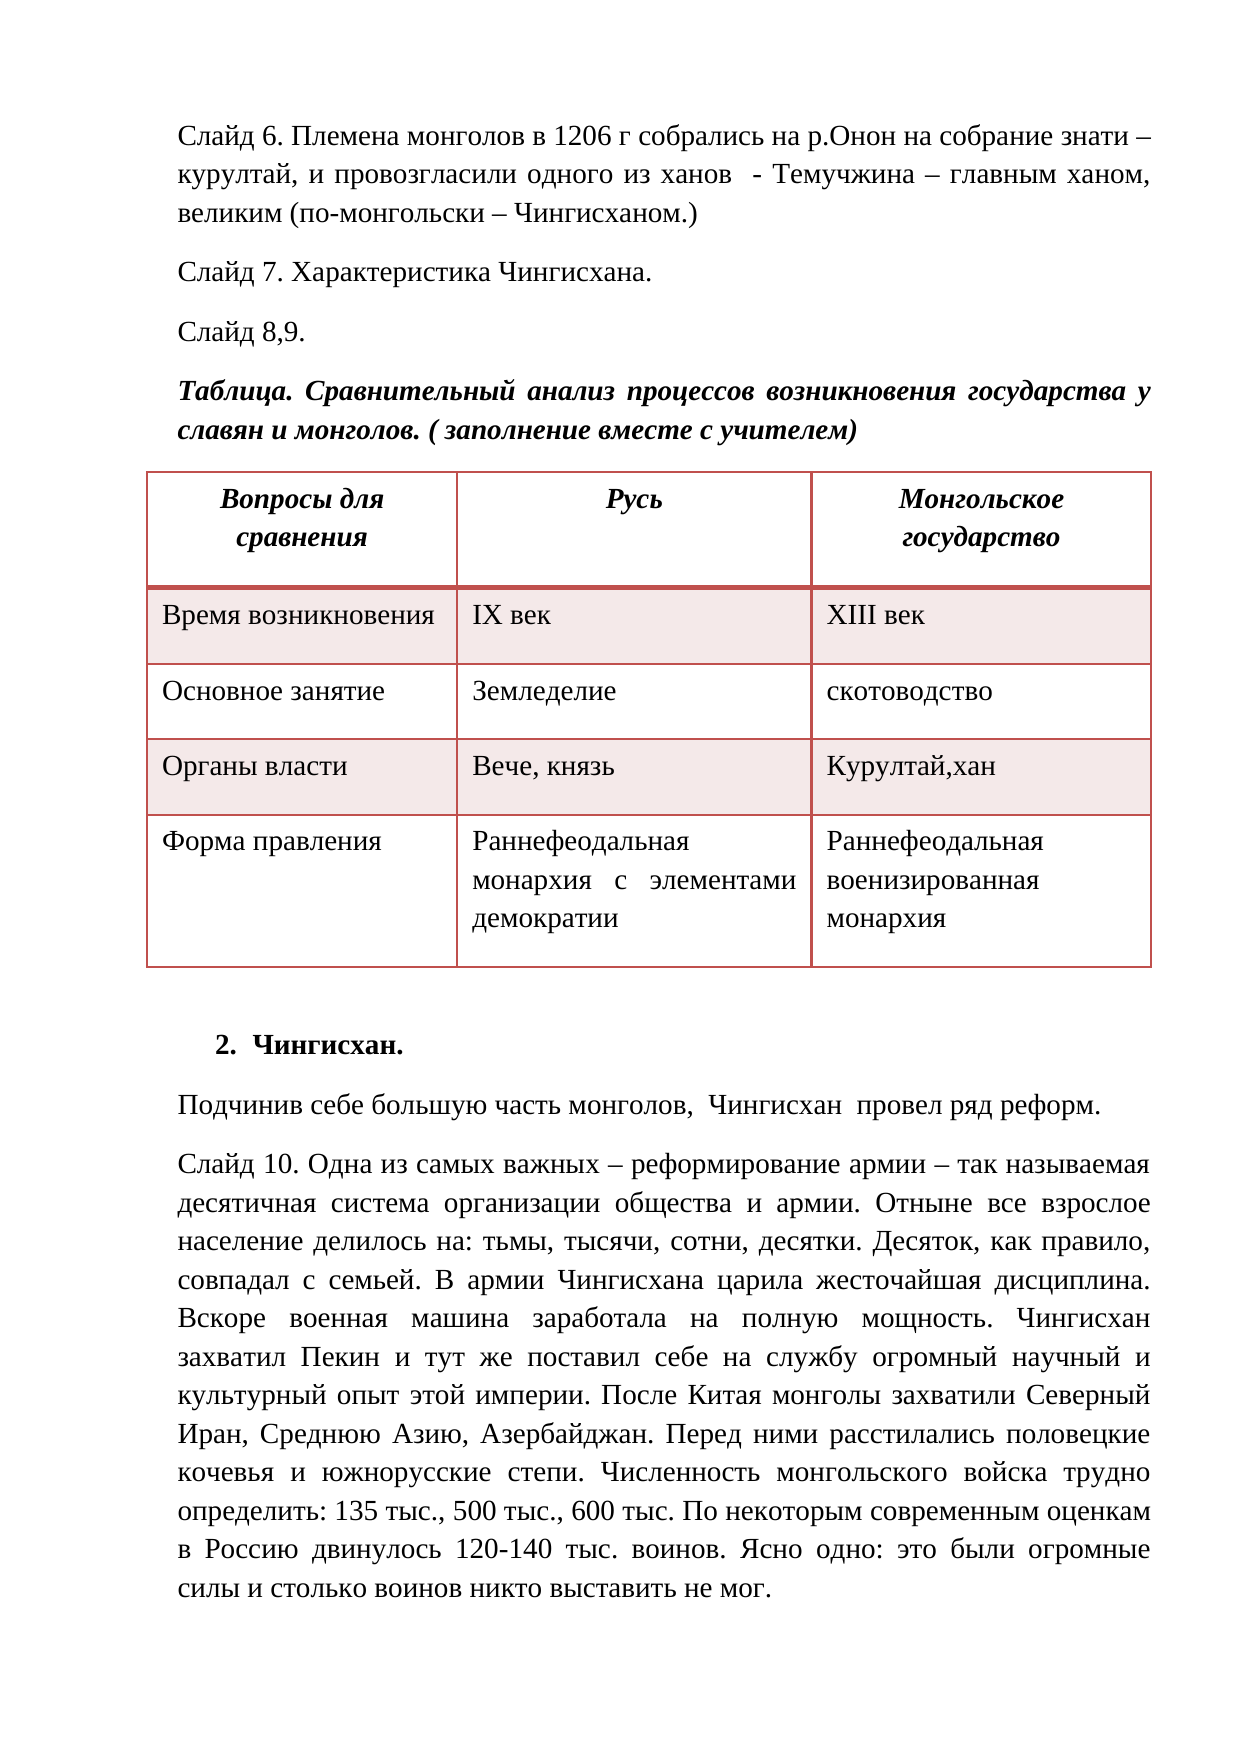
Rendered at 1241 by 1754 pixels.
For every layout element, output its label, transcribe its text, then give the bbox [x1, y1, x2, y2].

text Слайд 7. Характеристика Чингисхана. [177, 254, 1152, 288]
table_cell Курултай,хан [813, 740, 1150, 814]
table_cell Раннефеодальная монархия с элементами демократии [458, 816, 810, 966]
table_header Вопросы для сравнения [148, 473, 456, 585]
table_header Русь [458, 473, 810, 585]
text Слайд 6. Племена монголов в 1206 г собрались на р.Онон на собрание знати – курултай, и провозгласили одного из ханов - Темучжина – главным ханом, великим (по-монгольски – Чингисханом.) [177, 118, 1152, 229]
table_cell Время возникновения [148, 590, 456, 663]
text Таблица. Сравнительный анализ процессов возникновения государства у славян и монголов. ( заполнение вместе с учителем) [177, 373, 1152, 445]
table_cell скотоводство [813, 665, 1150, 738]
text Слайд 8,9. [177, 314, 1152, 347]
table_header Монгольское государство [813, 473, 1150, 585]
text Слайд 10. Одна из самых важных – реформирование армии – так называемая десятичная система организации общества и армии. Отныне все взрослое население делилось на: тьмы, тысячи, сотни, десятки. Десяток, как правило, совпадал с семьей. В армии Чингисхана царила жесточайшая дисциплина. Вскоре военная машина заработала на полную мощность. Чингисхан захватил Пекин и тут же поставил себе на службу огромный научный и культурный опыт этой империи. После Китая монголы захватили Северный Иран, Среднюю Азию, Азербайджан. Перед ними расстилались половецкие кочевья и южнорусские степи. Численность монгольского войска трудно определить: 135 тыс., 500 тыс., 600 тыс. По некоторым современным оценкам в Россию двинулось 120-140 тыс. воинов. Ясно одно: это были огромные силы и столько воинов никто выставить не мог. [177, 1146, 1152, 1604]
table_cell IX век [458, 590, 810, 663]
table_cell Земледелие [458, 665, 810, 738]
table_cell Форма правления [148, 816, 456, 966]
table_cell Органы власти [148, 740, 456, 814]
text Подчинив себе большую часть монголов, Чингисхан провел ряд реформ. [177, 1087, 1152, 1120]
table_cell Вече, князь [458, 740, 810, 814]
table_cell Раннефеодальная военизированная монархия [813, 816, 1150, 966]
table_cell Основное занятие [148, 665, 456, 738]
list Чингисхан. [215, 1027, 1152, 1061]
table_cell XIII век [813, 590, 1150, 663]
